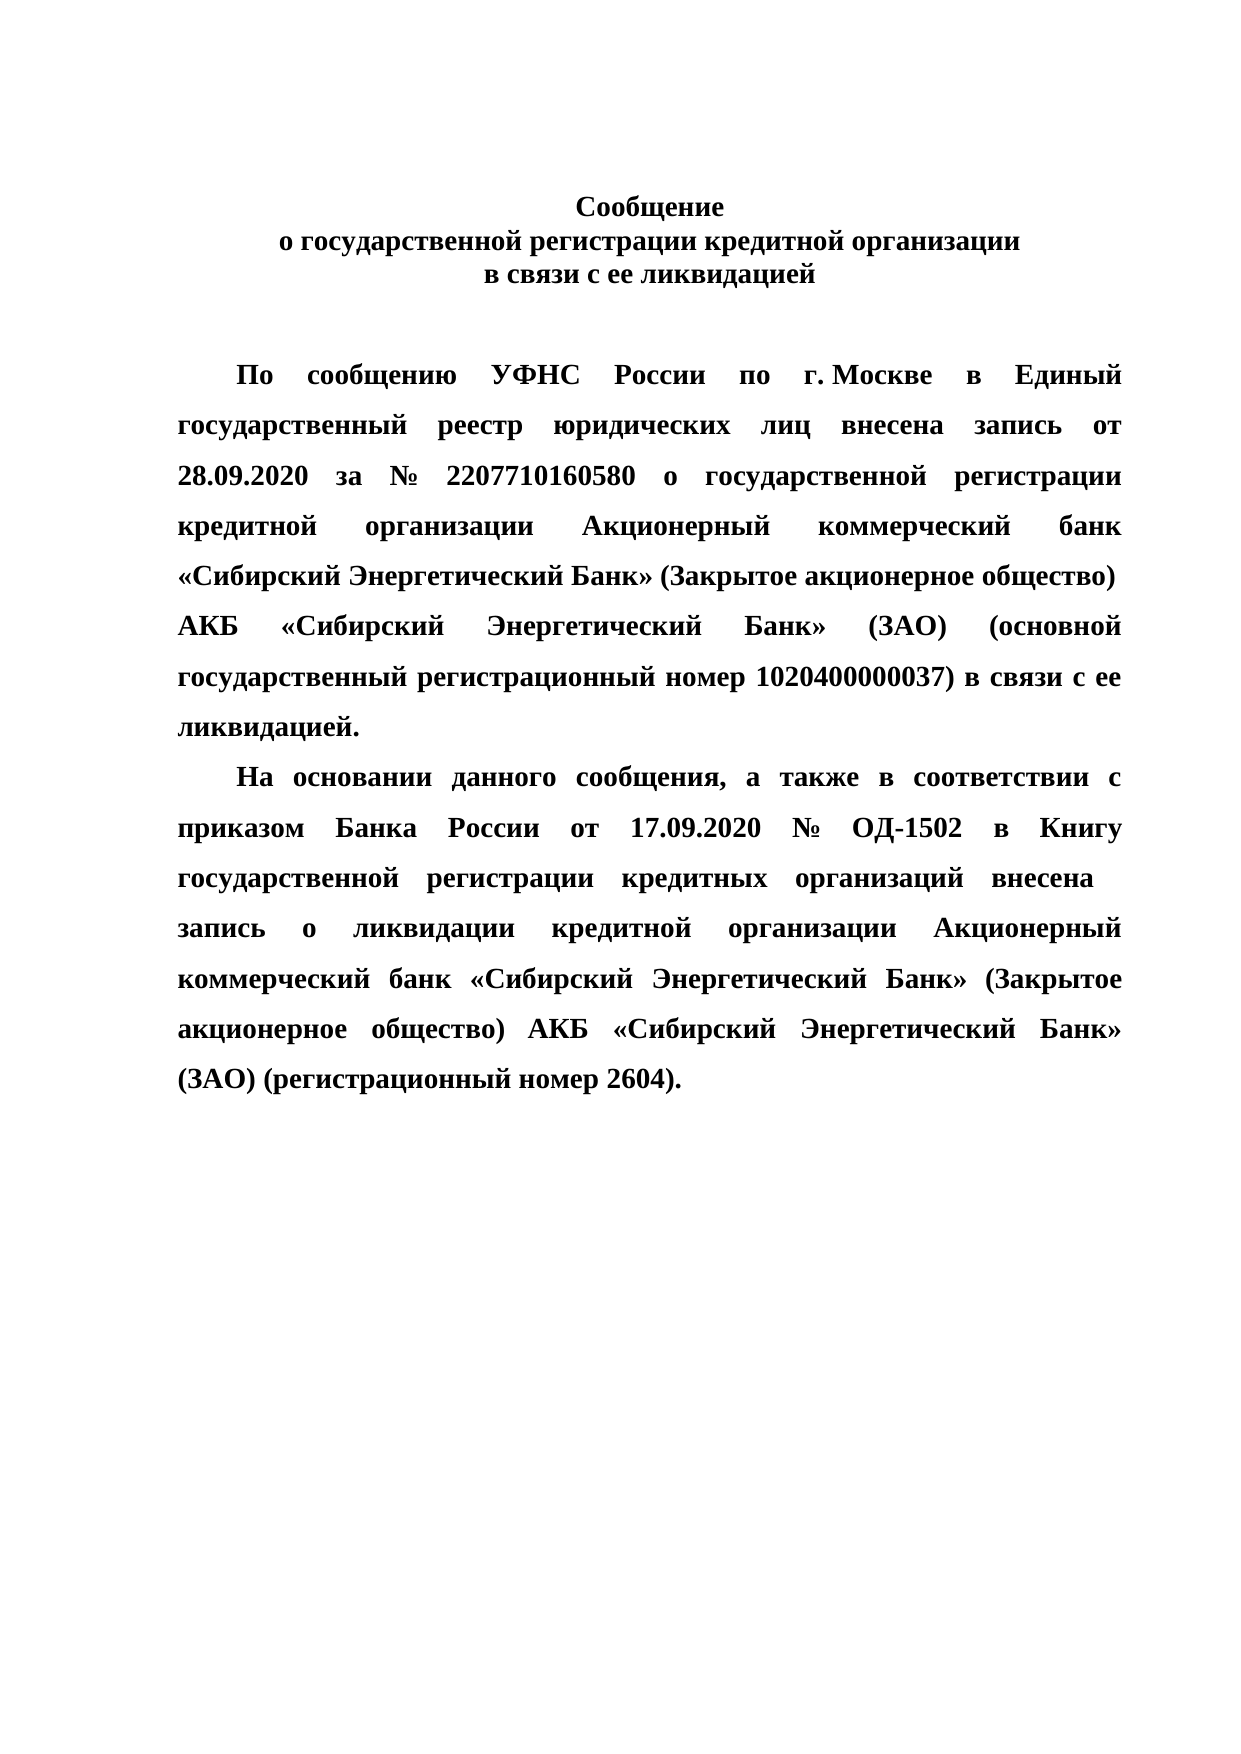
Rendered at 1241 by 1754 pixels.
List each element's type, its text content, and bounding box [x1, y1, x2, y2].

text По сообщению УФНС России по г. Москве в Единый государственный реестр юридических лиц внесена запись от 28.09.2020 за № 2207710160580 о государственной регистрации кредитной организации Акционерный коммерческий банк «Сибирский Энергетический Банк» (Закрытое акционерное общество) АКБ «Сибирский Энергетический Банк» (ЗАО) (основной государственный регистрационный номер 1020400000037) в связи с ее ликвидацией. [177, 357, 1122, 743]
text в связи с ее ликвидацией [177, 256, 1122, 290]
text Сообщение [177, 189, 1122, 223]
text На основании данного сообщения, а также в соответствии с приказом Банка России от 17.09.2020 № ОД-1502 в Книгу государственной регистрации кредитных организаций внесена запись о ликвидации кредитной организации Акционерный коммерческий банк «Сибирский Энергетический Банк» (Закрытое акционерное общество) АКБ «Сибирский Энергетический Банк» (ЗАО) (регистрационный номер 2604). [177, 759, 1122, 1095]
text о государственной регистрации кредитной организации [177, 223, 1122, 256]
